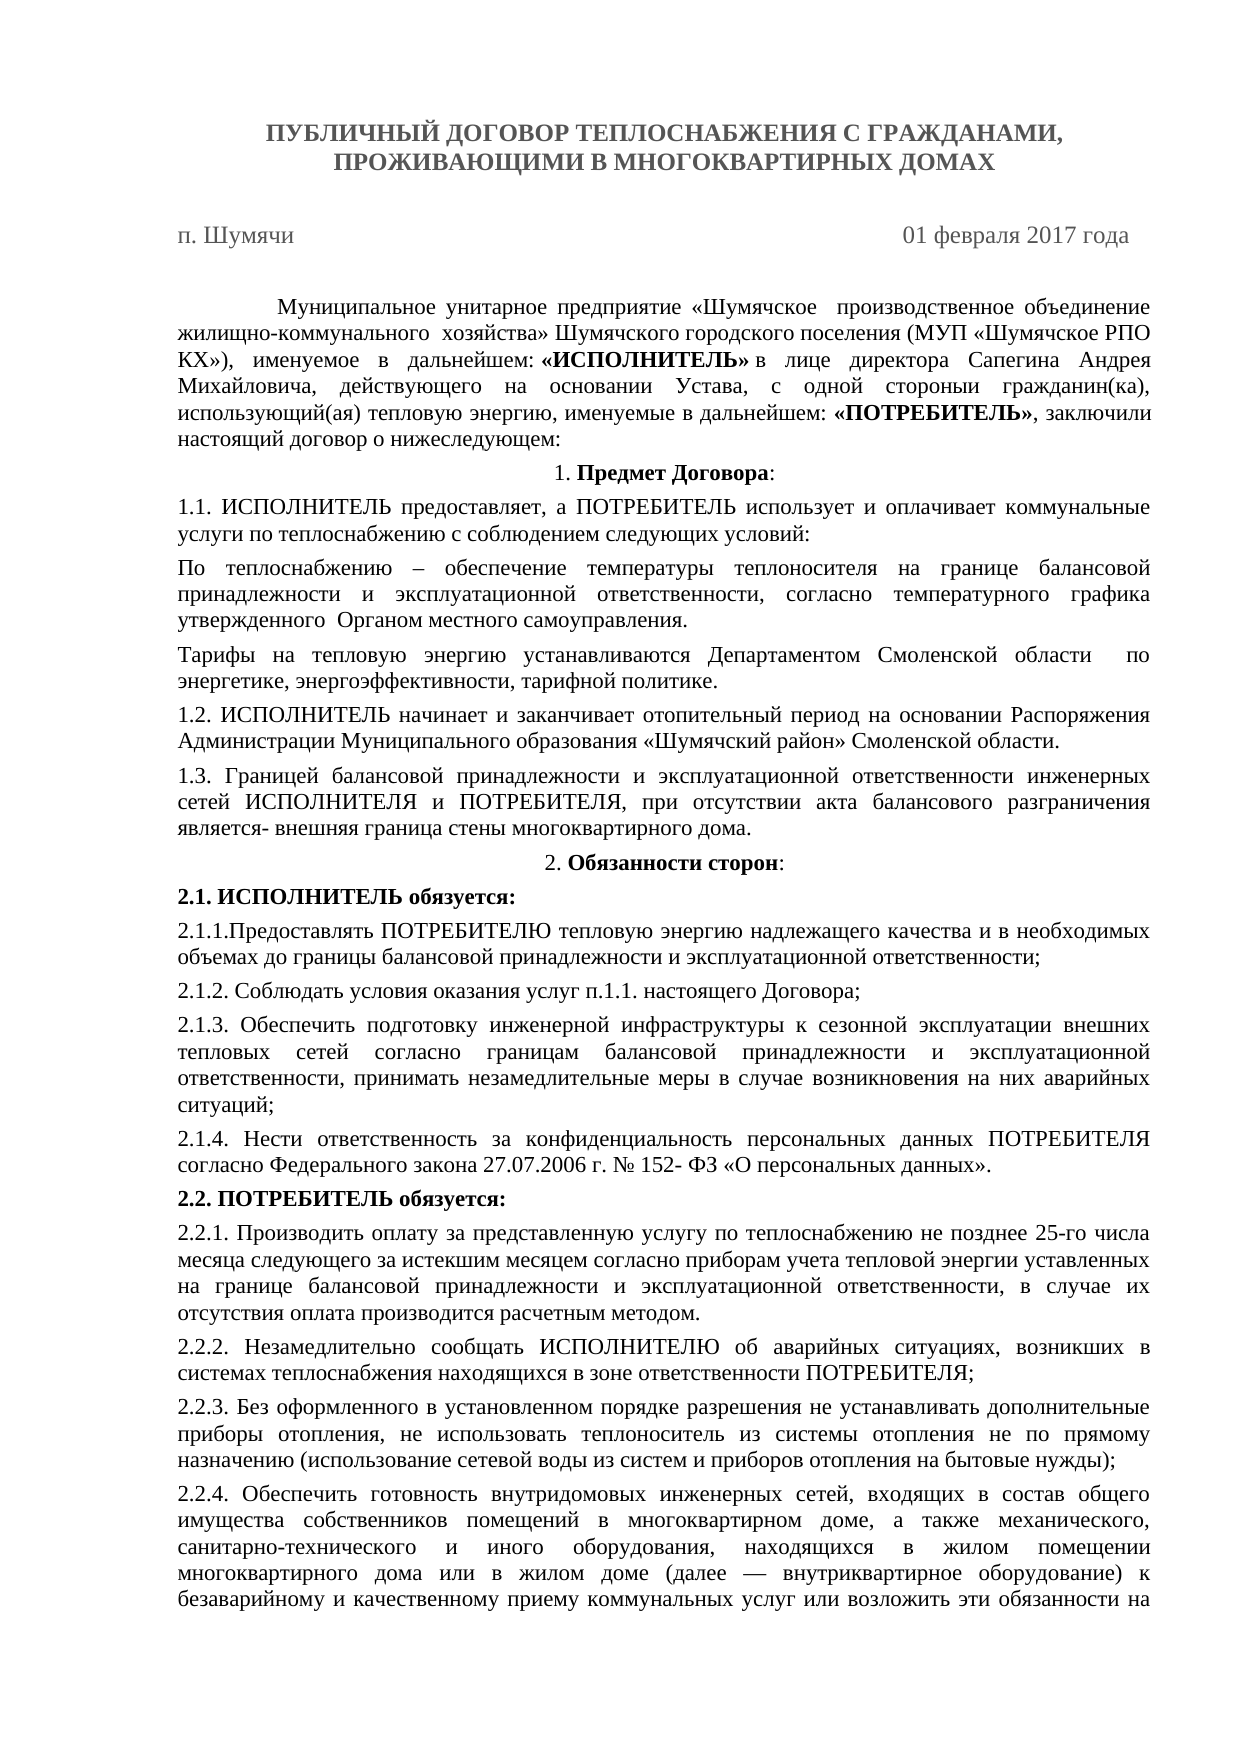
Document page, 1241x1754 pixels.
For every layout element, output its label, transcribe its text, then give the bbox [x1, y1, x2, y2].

text 2.1. ИСПОЛНИТЕЛЬ обязуется: [177, 883, 1152, 909]
text 2.2.3. Без оформленного в установленном порядке разрешения не устанавливать дополнительные приборы отопления, не использовать теплоноситель из системы отопления не по прямому назначению (использование сетевой воды из систем и приборов отопления на бытовые нужды); [177, 1393, 1152, 1472]
text 1. Предмет Договора: [177, 459, 1152, 485]
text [177, 1480, 1152, 1612]
text 2.1.4. Нести ответственность за конфиденциальность персональных данных ПОТРЕБИТЕЛЯ согласно Федерального закона 27.07.2006 г. № 152- ФЗ «О персональных данных». [177, 1125, 1152, 1177]
text 2.1.2. Соблюдать условия оказания услуг п.1.1. настоящего Договора; [177, 977, 1152, 1004]
text 2. Обязанности сторон: [177, 848, 1152, 875]
text 2.2. ПОТРЕБИТЕЛЬ обязуется: [177, 1185, 1152, 1212]
text Тарифы на тепловую энергию устанавливаются Департаментом Смоленской области по энергетике, энергоэффективности, тарифной политике. [177, 641, 1152, 693]
text 1.2. ИСПОЛНИТЕЛЬ начинает и заканчивает отопительный период на основании Распоряжения Администрации Муниципального образования «Шумячский район» Смоленской области. [177, 701, 1152, 754]
text 2.2.1. Производить оплату за представленную услугу по теплоснабжению не позднее 25-го числа месяца следующего за истекшим месяцем согласно приборам учета тепловой энергии уставленных на границе балансовой принадлежности и эксплуатационной ответственности, в случае их отсутствия оплата производится расчетным методом. [177, 1219, 1152, 1325]
text Муниципальное унитарное предприятие «Шумячское производственное объединение жилищно-коммунального хозяйства» Шумячского городского поселения (МУП «Шумячское РПО КХ»), именуемое в дальнейшем: «ИСПОЛНИТЕЛЬ» в лице директора Сапегина Андрея Михайловича, действующего на основании Устава, с одной стороныи гражданин(ка), использующий(ая) тепловую энергию, именуемые в дальнейшем: «ПОТРЕБИТЕЛЬ», заключили настоящий договор о нижеследующем: [177, 293, 1152, 451]
text 2.1.1.Предоставлять ПОТРЕБИТЕЛЮ тепловую энергию надлежащего качества и в необходимых объемах до границы балансовой принадлежности и эксплуатационной ответственности; [177, 917, 1152, 969]
text ПУБЛИЧНЫЙ ДОГОВОР ТЕПЛОСНАБЖЕНИЯ С ГРАЖДАНАМИ, ПРОЖИВАЮЩИМИ В МНОГОКВАРТИРНЫХ ДОМАХ [177, 118, 1152, 176]
text 1.3. Границей балансовой принадлежности и эксплуатационной ответственности инженерных сетей ИСПОЛНИТЕЛЯ и ПОТРЕБИТЕЛЯ, при отсутствии акта балансового разграничения является- внешняя граница стены многоквартирного дома. [177, 762, 1152, 841]
text По теплоснабжению – обеспечение температуры теплоносителя на границе балансовой принадлежности и эксплуатационной ответственности, согласно температурного графика утвержденного Органом местного самоуправления. [177, 554, 1152, 633]
text п. Шумячи 01 февраля 2017 года [177, 220, 1152, 249]
text 1.1. ИСПОЛНИТЕЛЬ предоставляет, а ПОТРЕБИТЕЛЬ использует и оплачивает коммунальные услуги по теплоснабжению с соблюдением следующих условий: [177, 493, 1152, 546]
text 2.2.2. Незамедлительно сообщать ИСПОЛНИТЕЛЮ об аварийных ситуациях, возникших в системах теплоснабжения находящихся в зоне ответственности ПОТРЕБИТЕЛЯ; [177, 1333, 1152, 1385]
text 2.1.3. Обеспечить подготовку инженерной инфраструктуры к сезонной эксплуатации внешних тепловых сетей согласно границам балансовой принадлежности и эксплуатационной ответственности, принимать незамедлительные меры в случае возникновения на них аварийных ситуаций; [177, 1012, 1152, 1117]
